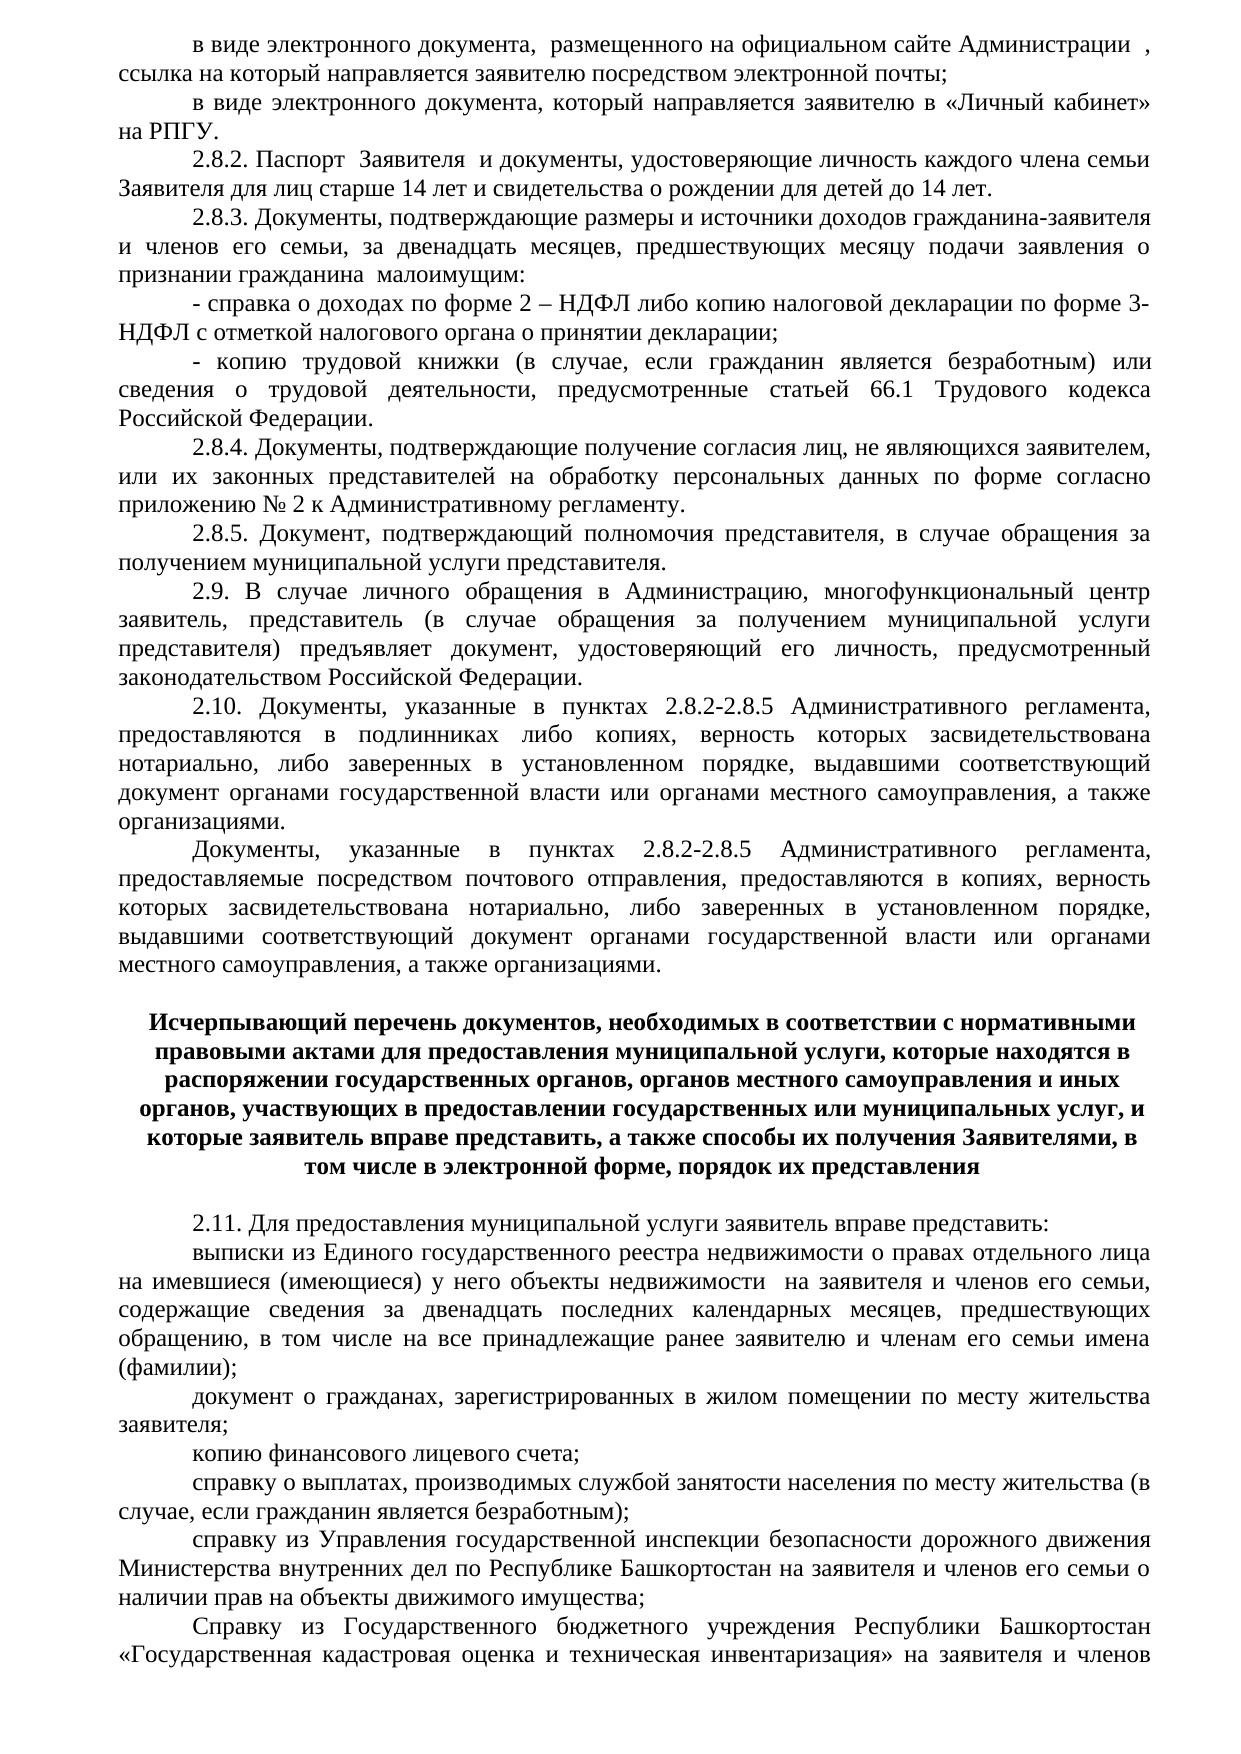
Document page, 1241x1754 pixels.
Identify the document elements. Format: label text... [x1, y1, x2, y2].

text 2.8.5. Документ, подтверждающий полномочия представителя, в случае обращения за получением муниципальной услуги представителя. [118, 518, 1152, 576]
text выписки из Единого государственного реестра недвижимости о правах отдельного лица на имевшиеся (имеющиеся) у него объекты недвижимости на заявителя и членов его семьи, содержащие сведения за двенадцать последних календарных месяцев, предшествующих обращению, в том числе на все принадлежащие ранее заявителю и членам его семьи имена (фамилии); [118, 1237, 1152, 1381]
text в виде электронного документа, размещенного на официальном сайте Администрации , ссылка на который направляется заявителю посредством электронной почты; [118, 29, 1152, 87]
text Документы, указанные в пунктах 2.8.2-2.8.5 Административного регламента, предоставляемые посредством почтового отправления, предоставляются в копиях, верность которых засвидетельствована нотариально, либо заверенных в установленном порядке, выдавшими соответствующий документ органами государственной власти или органами местного самоуправления, а также организациями. [118, 834, 1152, 978]
text 2.8.3. Документы, подтверждающие размеры и источники доходов гражданина-заявителя и членов его семьи, за двенадцать месяцев, предшествующих месяцу подачи заявления о признании гражданина малоимущим: [118, 202, 1152, 288]
text - справка о доходах по форме 2 – НДФЛ либо копию налоговой декларации по форме 3-НДФЛ с отметкой налогового органа о принятии декларации; [118, 288, 1152, 346]
text - копию трудовой книжки (в случае, если гражданин является безработным) или сведения о трудовой деятельности, предусмотренные статьей 66.1 Трудового кодекса Российской Федерации. [118, 346, 1152, 432]
text 2.11. Для предоставления муниципальной услуги заявитель вправе представить: [118, 1208, 1152, 1237]
text копию финансового лицевого счета; [118, 1438, 1152, 1467]
text 2.8.4. Документы, подтверждающие получение согласия лиц, не являющихся заявителем, или их законных представителей на обработку персональных данных по форме согласно приложению № 2 к Административному регламенту. [118, 432, 1152, 518]
text 2.10. Документы, указанные в пунктах 2.8.2-2.8.5 Административного регламента, предоставляются в подлинниках либо копиях, верность которых засвидетельствована нотариально, либо заверенных в установленном порядке, выдавшими соответствующий документ органами государственной власти или органами местного самоуправления, а также организациями. [118, 691, 1152, 834]
text 2.8.2. Паспорт Заявителя и документы, удостоверяющие личность каждого члена семьи Заявителя для лиц старше 14 лет и свидетельства о рождении для детей до 14 лет. [118, 144, 1152, 202]
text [118, 1611, 1152, 1668]
text 2.9. В случае личного обращения в Администрацию, многофункциональный центр заявитель, представитель (в случае обращения за получением муниципальной услуги представителя) предъявляет документ, удостоверяющий его личность, предусмотренный законодательством Российской Федерации. [118, 576, 1152, 691]
text Исчерпывающий перечень документов, необходимых в соответствии с нормативными правовыми актами для предоставления муниципальной услуги, которые находятся в распоряжении государственных органов, органов местного самоуправления и иных органов, участвующих в предоставлении государственных или муниципальных услуг, и которые заявитель вправе представить, а также способы их получения Заявителями, в том числе в электронной форме, порядок их представления [133, 1007, 1152, 1179]
text документ о гражданах, зарегистрированных в жилом помещении по месту жительства заявителя; [118, 1381, 1152, 1438]
text справку из Управления государственной инспекции безопасности дорожного движения Министерства внутренних дел по Республике Башкортостан на заявителя и членов его семьи о наличии прав на объекты движимого имущества; [118, 1524, 1152, 1611]
text справку о выплатах, производимых службой занятости населения по месту жительства (в случае, если гражданин является безработным); [118, 1467, 1152, 1524]
text в виде электронного документа, который направляется заявителю в «Личный кабинет» на РПГУ. [118, 87, 1152, 144]
